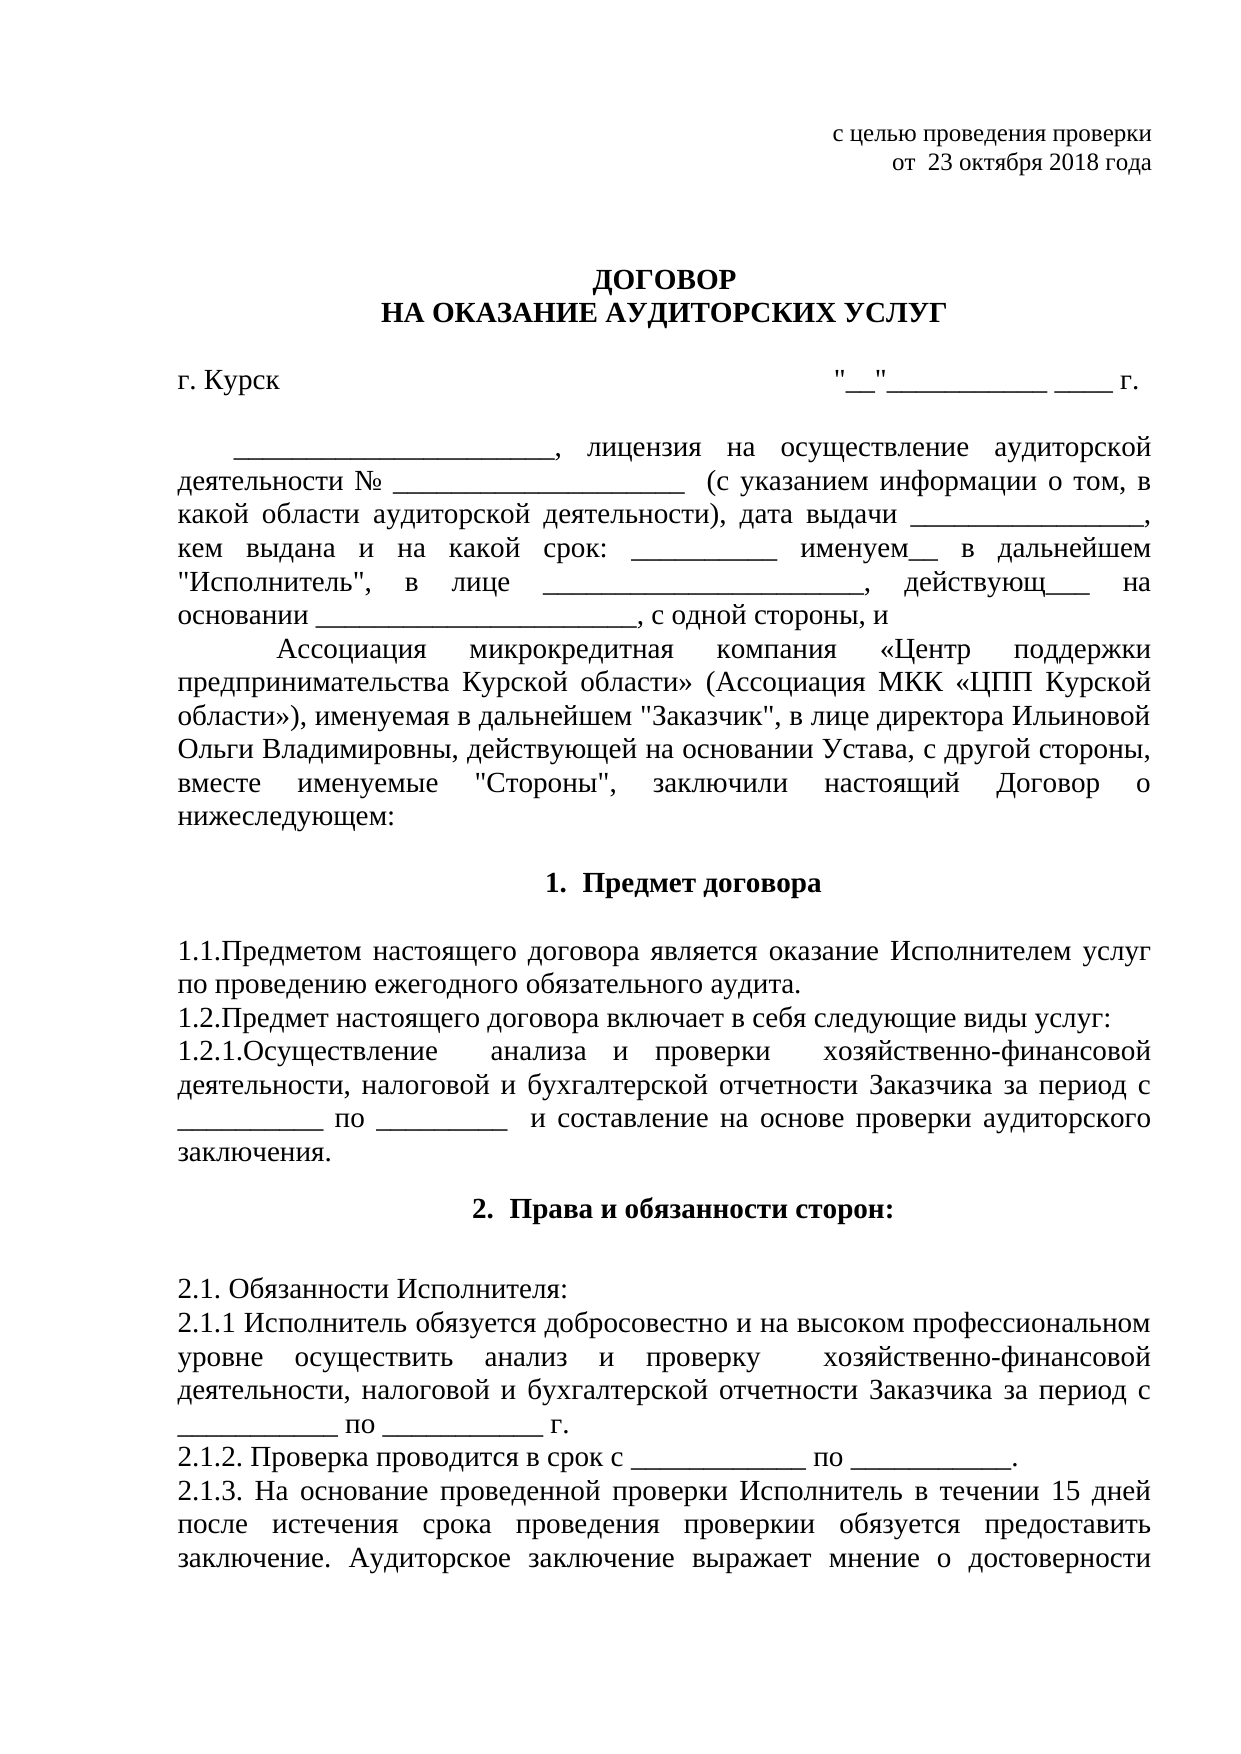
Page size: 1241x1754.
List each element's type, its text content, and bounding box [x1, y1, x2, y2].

text 1.2.1.Осуществление анализа и проверки хозяйственно-финансовой деятельности, налоговой и бухгалтерской отчетности Заказчика за период с __________ по _________ и составление на основе проверки аудиторского заключения. [177, 1033, 1152, 1167]
text ДОГОВОР [177, 262, 1152, 295]
list Предмет договора [215, 866, 1152, 899]
text с целью проведения проверки [177, 118, 1152, 147]
text 2.1.2. Проверка проводится в срок с ____________ по ___________. [177, 1439, 1152, 1473]
text 1.1.Предметом настоящего договора является оказание Исполнителем услуг по проведению ежегодного обязательного аудита. [177, 933, 1152, 1000]
text 2.1. Обязанности Исполнителя: [177, 1272, 1152, 1305]
text г. Курск "__"___________ ____ г. [177, 362, 1152, 396]
list Права и обязанности сторон: [215, 1191, 1152, 1225]
text Ассоциация микрокредитная компания «Центр поддержки предпринимательства Курской области» (Ассоциация МКК «ЦПП Курской области»), именуемая в дальнейшем "Заказчик", в лице директора Ильиновой Ольги Владимировны, действующей на основании Устава, с другой стороны, вместе именуемые "Стороны", заключили настоящий Договор о нижеследующем: [177, 631, 1152, 832]
text 2.1.1 Исполнитель обязуется добросовестно и на высоком профессиональном уровне осуществить анализ и проверку хозяйственно-финансовой деятельности, налоговой и бухгалтерской отчетности Заказчика за период с ___________ по ___________ г. [177, 1305, 1152, 1439]
text от 23 октября 2018 года [177, 147, 1152, 176]
text 1.2.Предмет настоящего договора включает в себя следующие виды услуг: [177, 1000, 1152, 1033]
text ______________________, лицензия на осуществление аудиторской деятельности № ____________________ (с указанием информации о том, в какой области аудиторской деятельности), дата выдачи ________________, кем выдана и на какой срок: __________ именуем__ в дальнейшем "Исполнитель", в лице ______________________, действующ___ на основании ______________________, с одной стороны, и [177, 429, 1152, 631]
text НА ОКАЗАНИЕ АУДИТОРСКИХ УСЛУГ [177, 295, 1152, 329]
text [177, 1473, 1152, 1573]
